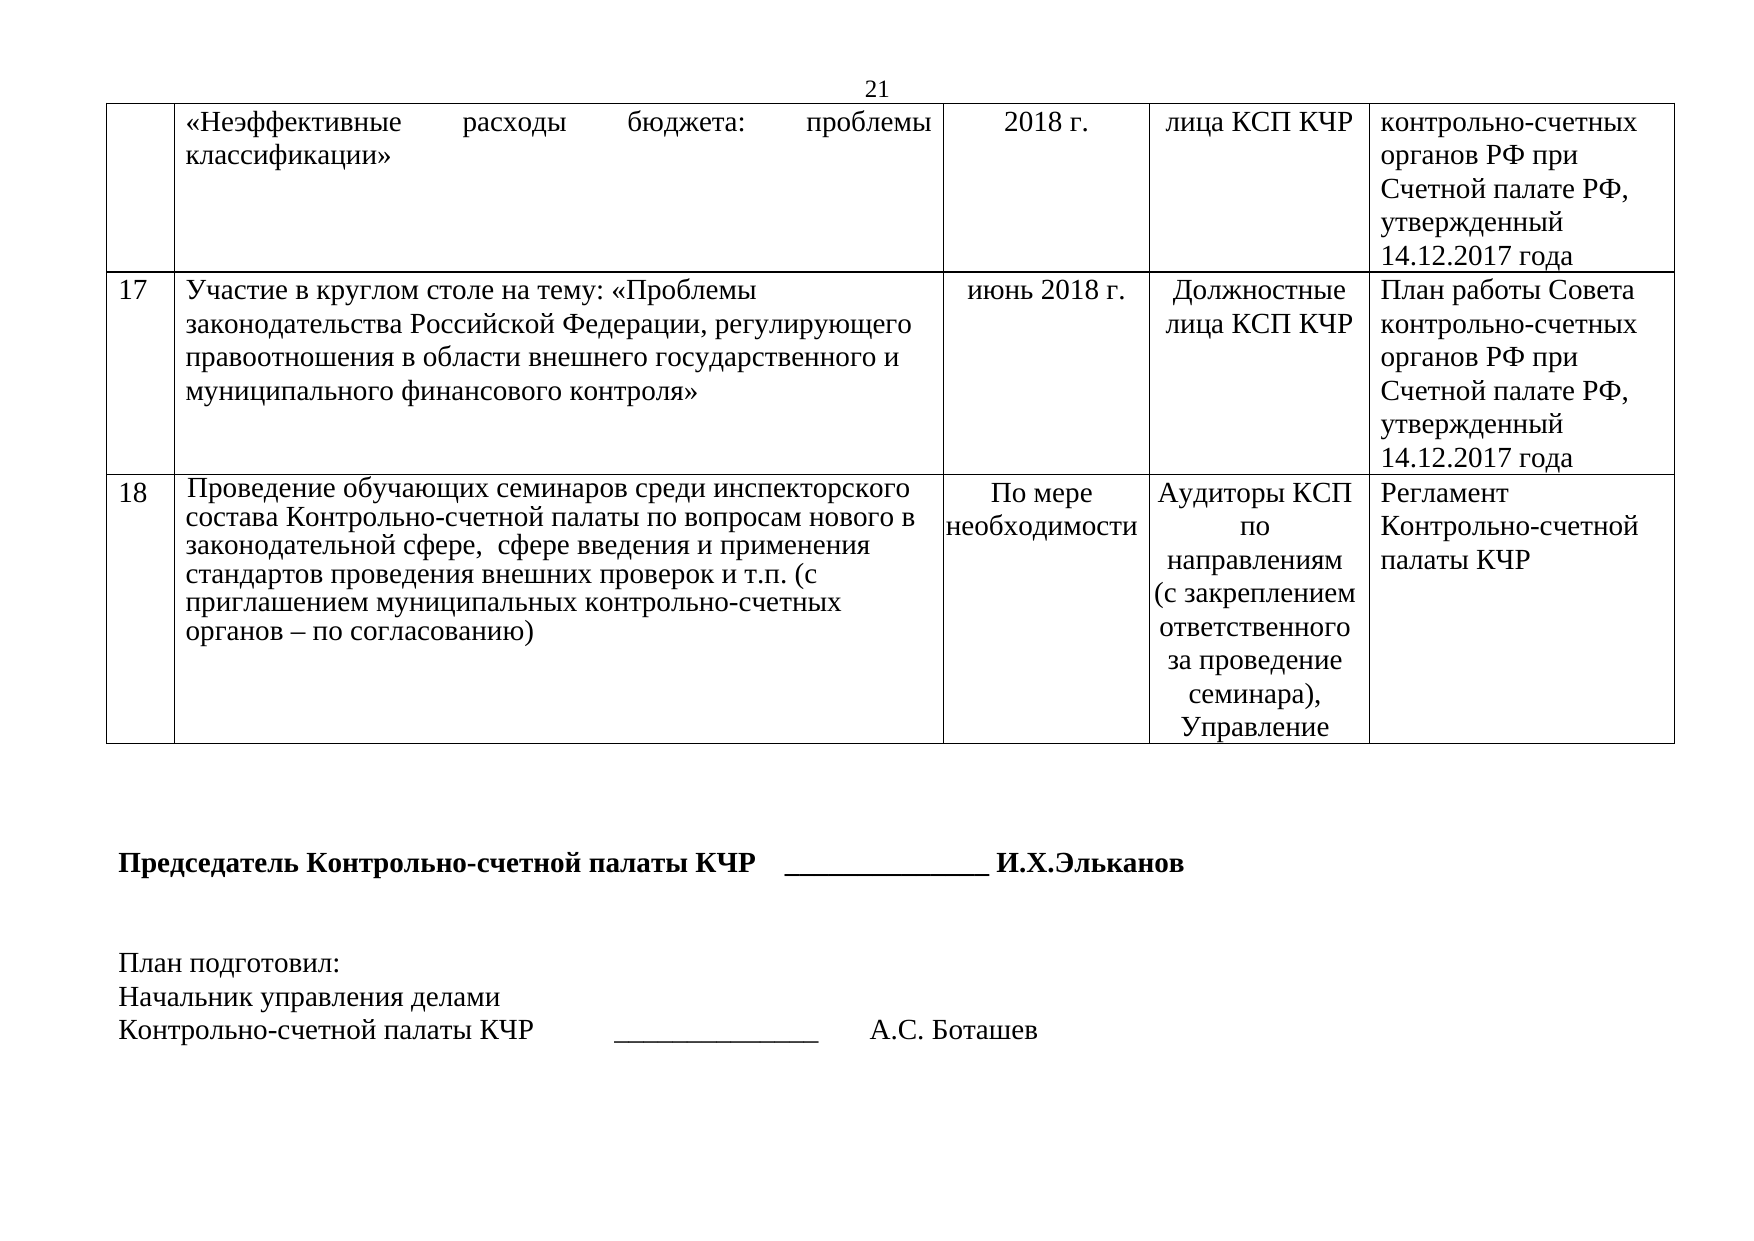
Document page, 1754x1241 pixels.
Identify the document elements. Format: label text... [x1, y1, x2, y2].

table_cell План работы Совета контрольно-счетных органов РФ при Счетной палате РФ, утвержденный 14.12.2017 года [1370, 273, 1674, 474]
text Контрольно-счетной палаты КЧР ______________ А.С. Боташев [118, 1012, 1636, 1046]
text Председатель Контрольно-счетной палаты КЧР ______________ И.Х.Эльканов [118, 845, 1636, 878]
table_cell Аудиторы КСП по направлениям (с закреплением ответственного за проведение семинара), Управление [1150, 475, 1369, 743]
table_cell Регламент Контрольно-счетной палаты КЧР [1370, 475, 1674, 743]
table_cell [1370, 104, 1674, 271]
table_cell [1150, 104, 1369, 271]
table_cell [175, 104, 943, 271]
table_cell май - июнь . [944, 104, 1149, 271]
table_cell 18 [107, 475, 174, 743]
table_cell По мере необходимости [944, 475, 1149, 743]
table_cell Участие в круглом столе на тему: «Проблемы законодательства Российской Федерации, регулирующего правоотношения в области внешнего государственного и муниципального финансового контроля» [175, 273, 943, 474]
table_cell Проведение обучающих семинаров среди инспекторского состава Контрольно-счетной палаты по вопросам нового в законодательной сфере, сфере введения и применения стандартов проведения внешних проверок и т.п. (с приглашением муниципальных контрольно-счетных органов – по согласованию) [175, 475, 943, 743]
table_cell Должностные лица КСП КЧР [1150, 273, 1369, 474]
table_cell июнь . [944, 273, 1149, 474]
text Начальник управления делами [118, 979, 1636, 1012]
text План подготовил: [118, 945, 1636, 979]
table_cell 17 [107, 273, 174, 474]
table_cell 16 [107, 104, 174, 271]
